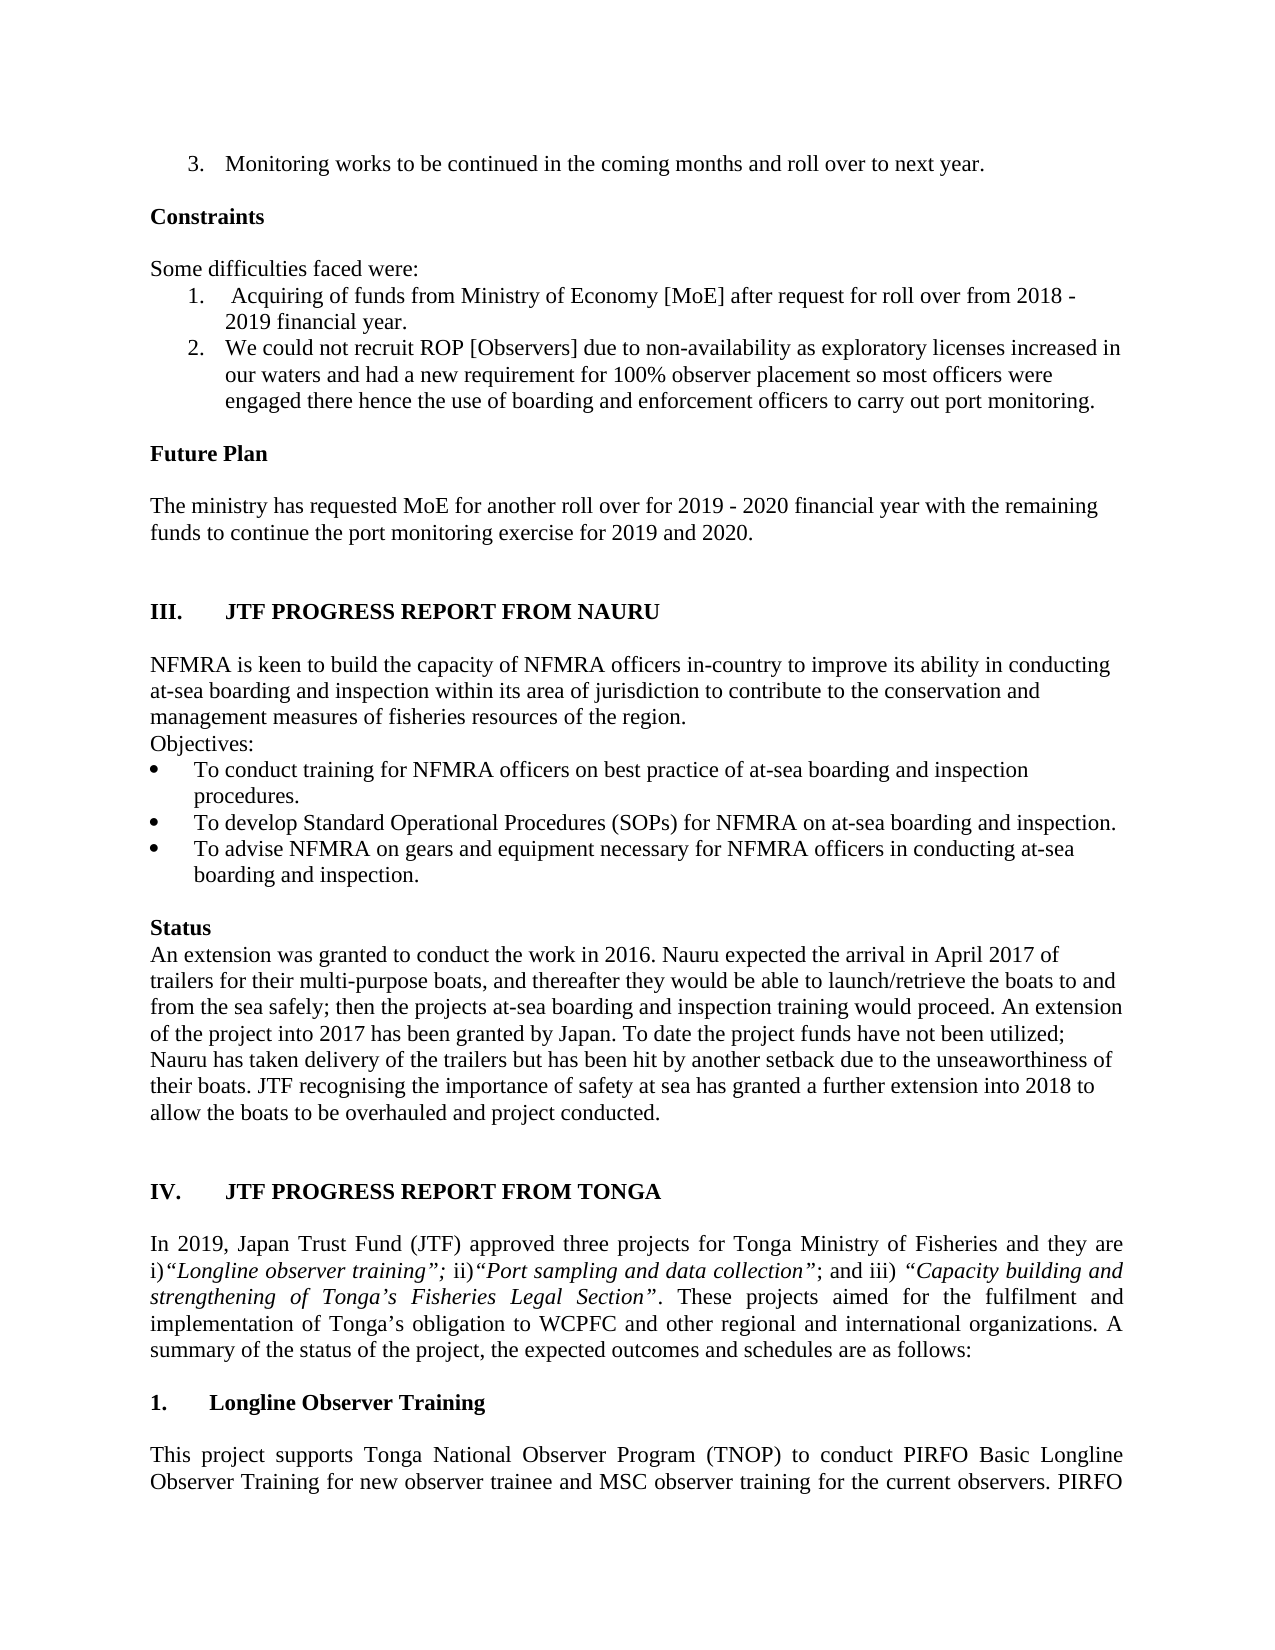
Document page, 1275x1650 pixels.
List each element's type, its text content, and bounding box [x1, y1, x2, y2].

text NFMRA is keen to build the capacity of NFMRA officers in-country to improve its ability in conducting at-sea boarding and inspection within its area of jurisdiction to contribute to the conservation and management measures of fisheries resources of the region. [150, 651, 1125, 730]
text Some difficulties faced were: [150, 255, 1125, 282]
text The ministry has requested MoE for another roll over for 2019 - 2020 financial year with the remaining funds to continue the port monitoring exercise for 2019 and 2020. [150, 493, 1125, 545]
list Monitoring works to be continued in the coming months and roll over to next year. [187, 150, 1125, 176]
text In 2019, Japan Trust Fund (JTF) approved three projects for Tonga Ministry of Fisheries and they are i)“Longline observer training”; ii)“Port sampling and data collection”; and iii) “Capacity building and strengthening of Tonga’s Fisheries Legal Section”. These projects aimed for the fulfilment and implementation of Tonga’s obligation to WCPFC and other regional and international organizations. A summary of the status of the project, the expected outcomes and schedules are as follows: [150, 1231, 1125, 1362]
list JTF Progress Report from tonga [150, 1178, 1125, 1204]
list To conduct training for NFMRA officers on best practice of at-sea boarding and inspection procedures. [150, 756, 1125, 809]
list Longline Observer Training [150, 1389, 1125, 1415]
list To advise NFMRA on gears and equipment necessary for NFMRA officers in conducting at-sea boarding and inspection. [150, 835, 1125, 888]
list Acquiring of funds from Ministry of Economy [MoE] after request for roll over from 2018 - 2019 financial year. [187, 282, 1125, 334]
list To develop Standard Operational Procedures (SOPs) for NFMRA on at-sea boarding and inspection. [150, 809, 1125, 835]
list JTF Progress Report from nauru [150, 598, 1125, 624]
text Future Plan [150, 440, 1125, 466]
text An extension was granted to conduct the work in 2016. Nauru expected the arrival in April 2017 of trailers for their multi-purpose boats, and thereafter they would be able to launch/retrieve the boats to and from the sea safely; then the projects at-sea boarding and inspection training would proceed. An extension of the project into 2017 has been granted by Japan. To date the project funds have not been utilized; Nauru has taken delivery of the trailers but has been hit by another setback due to the unseaworthiness of their boats. JTF recognising the importance of safety at sea has granted a further extension into 2018 to allow the boats to be overhauled and project conducted. [150, 941, 1125, 1125]
list We could not recruit ROP [Observers] due to non-availability as exploratory licenses increased in our waters and had a new requirement for 100% observer placement so most officers were engaged there hence the use of boarding and enforcement officers to carry out port monitoring. [187, 334, 1125, 413]
text Status [150, 914, 1125, 941]
text Objectives: [150, 730, 1125, 756]
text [150, 1441, 1125, 1494]
text Constraints [150, 203, 1125, 229]
